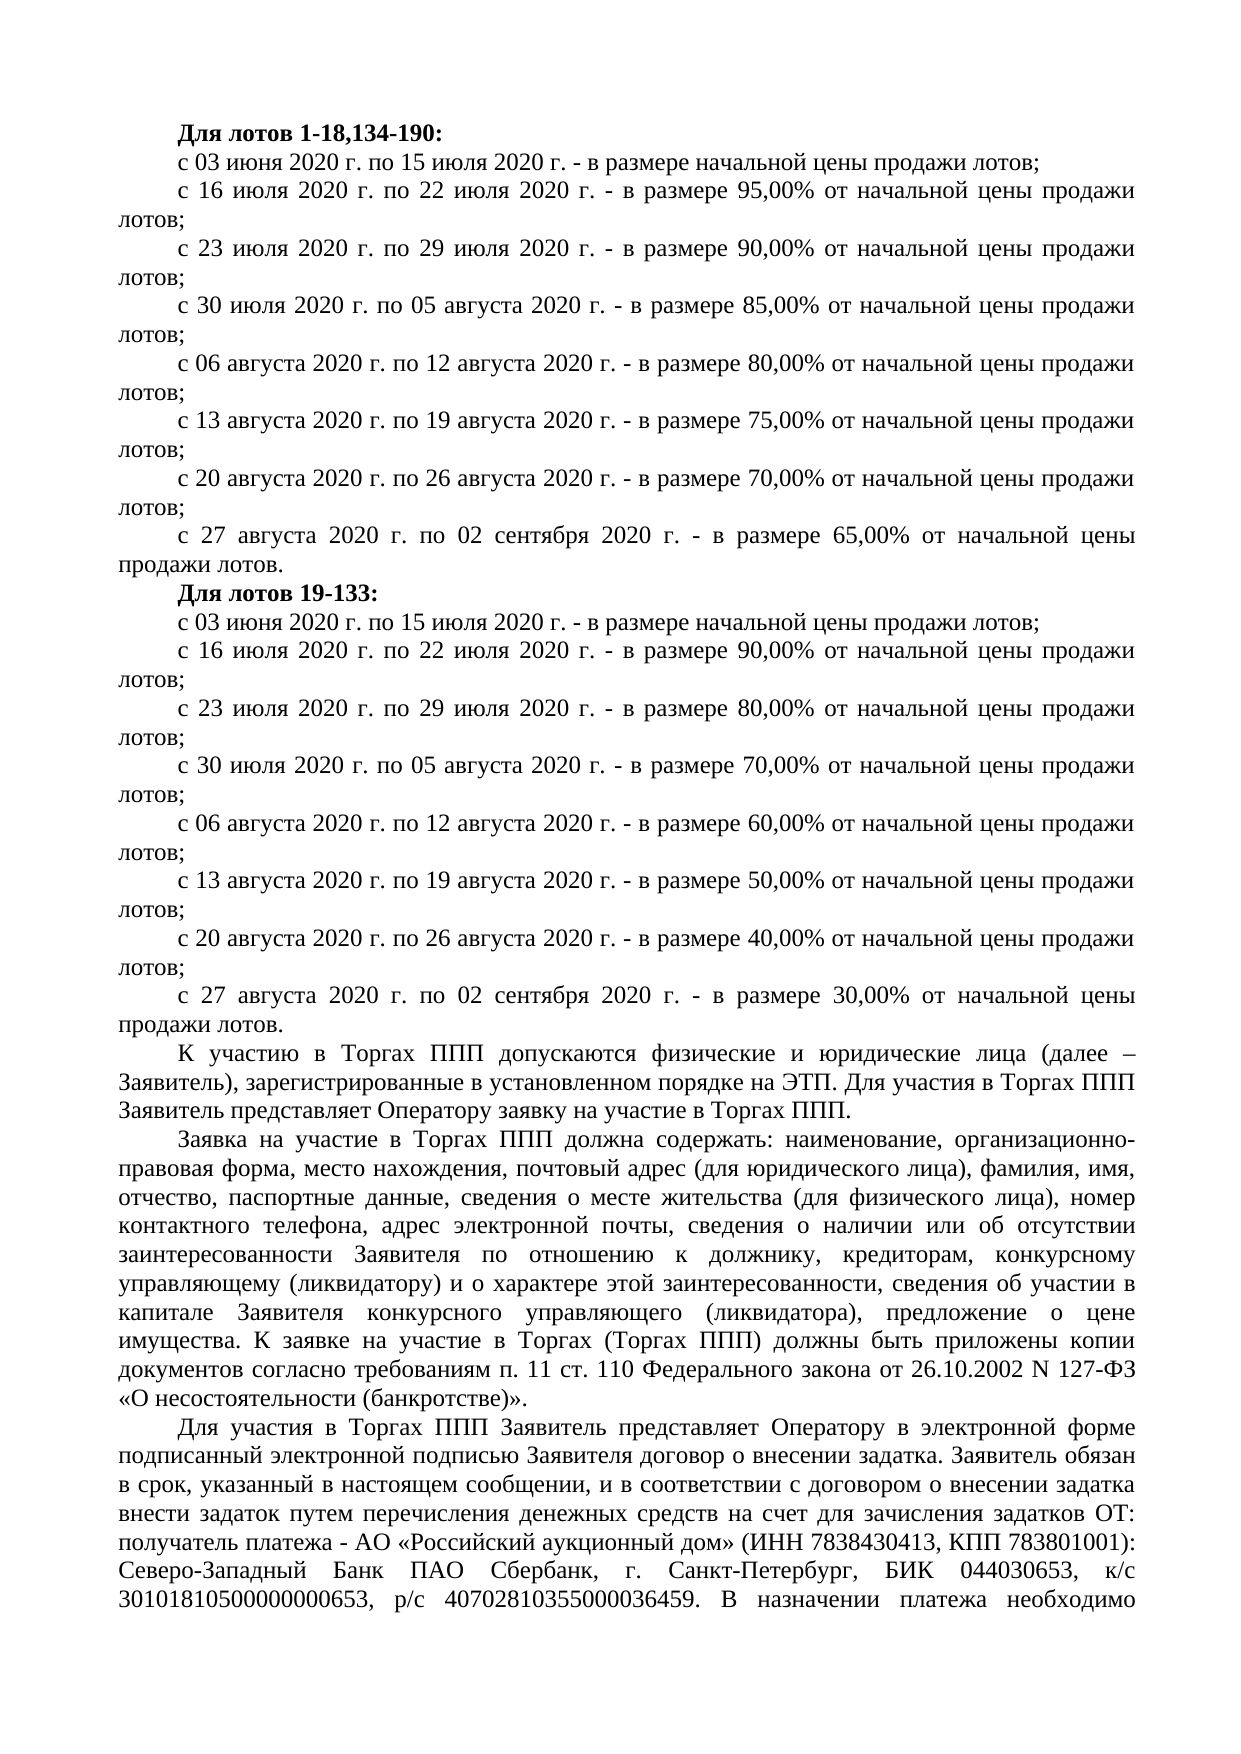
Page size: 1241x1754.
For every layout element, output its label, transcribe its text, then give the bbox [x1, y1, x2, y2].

text с 20 августа 2020 г. по 26 августа 2020 г. - в размере 70,00% от начальной цены продажи лотов; [118, 463, 1137, 521]
text К участию в Торгах ППП допускаются физические и юридические лица (далее – Заявитель), зарегистрированные в установленном порядке на ЭТП. Для участия в Торгах ППП Заявитель представляет Оператору заявку на участие в Торгах ППП. [118, 1038, 1137, 1124]
text с 16 июля 2020 г. по 22 июля 2020 г. - в размере 95,00% от начальной цены продажи лотов; [118, 176, 1137, 233]
text с 30 июля 2020 г. по 05 августа 2020 г. - в размере 70,00% от начальной цены продажи лотов; [118, 751, 1137, 808]
text с 16 июля 2020 г. по 22 июля 2020 г. - в размере 90,00% от начальной цены продажи лотов; [118, 636, 1137, 693]
text с 03 июня 2020 г. по 15 июля 2020 г. - в размере начальной цены продажи лотов; [118, 607, 1137, 636]
text с 23 июля 2020 г. по 29 июля 2020 г. - в размере 80,00% от начальной цены продажи лотов; [118, 693, 1137, 751]
text с 27 августа 2020 г. по 02 сентября 2020 г. - в размере 65,00% от начальной цены продажи лотов. [118, 521, 1137, 578]
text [118, 1412, 1137, 1613]
text Для лотов 19-133: [118, 578, 1137, 607]
text с 20 августа 2020 г. по 26 августа 2020 г. - в размере 40,00% от начальной цены продажи лотов; [118, 923, 1137, 981]
text с 06 августа 2020 г. по 12 августа 2020 г. - в размере 60,00% от начальной цены продажи лотов; [118, 808, 1137, 866]
text Для лотов 1-18,134-190: [118, 118, 1137, 147]
text с 30 июля 2020 г. по 05 августа 2020 г. - в размере 85,00% от начальной цены продажи лотов; [118, 291, 1137, 348]
text с 13 августа 2020 г. по 19 августа 2020 г. - в размере 75,00% от начальной цены продажи лотов; [118, 406, 1137, 463]
text с 06 августа 2020 г. по 12 августа 2020 г. - в размере 80,00% от начальной цены продажи лотов; [118, 348, 1137, 406]
text с 23 июля 2020 г. по 29 июля 2020 г. - в размере 90,00% от начальной цены продажи лотов; [118, 233, 1137, 291]
text с 27 августа 2020 г. по 02 сентября 2020 г. - в размере 30,00% от начальной цены продажи лотов. [118, 981, 1137, 1038]
text с 03 июня 2020 г. по 15 июля 2020 г. - в размере начальной цены продажи лотов; [118, 147, 1137, 176]
text с 13 августа 2020 г. по 19 августа 2020 г. - в размере 50,00% от начальной цены продажи лотов; [118, 866, 1137, 923]
text Заявка на участие в Торгах ППП должна содержать: наименование, организационно-правовая форма, место нахождения, почтовый адрес (для юридического лица), фамилия, имя, отчество, паспортные данные, сведения о месте жительства (для физического лица), номер контактного телефона, адрес электронной почты, сведения о наличии или об отсутствии заинтересованности Заявителя по отношению к должнику, кредиторам, конкурсному управляющему (ликвидатору) и о характере этой заинтересованности, сведения об участии в капитале Заявителя конкурсного управляющего (ликвидатора), предложение о цене имущества. К заявке на участие в Торгах (Торгах ППП) должны быть приложены копии документов согласно требованиям п. 11 ст. 110 Федерального закона от 26.10.2002 N 127-ФЗ «О несостоятельности (банкротстве)». [118, 1124, 1137, 1412]
